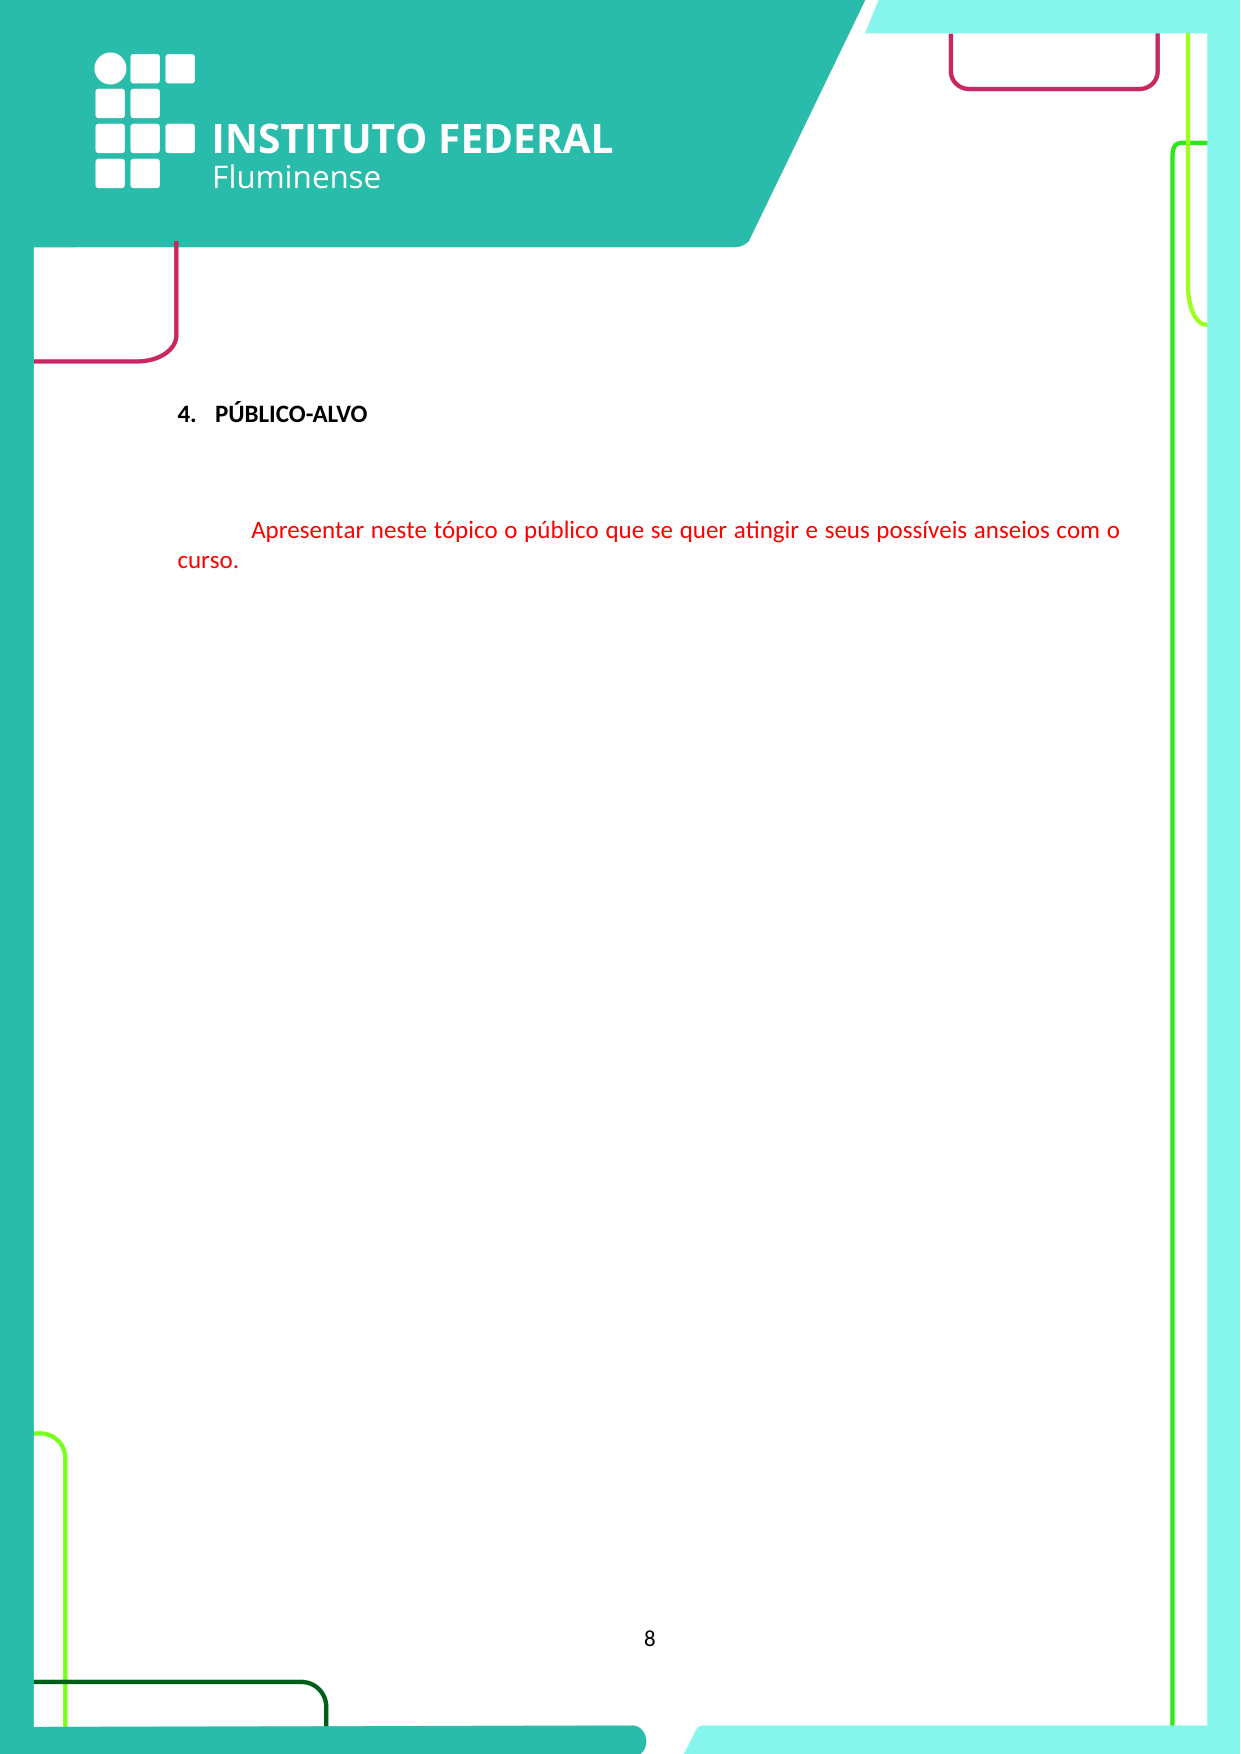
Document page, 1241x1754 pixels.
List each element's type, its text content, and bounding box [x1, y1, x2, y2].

picture [0, 0, 1240, 1754]
text Apresentar neste tópico o público que se quer atingir e seus possíveis anseios com o curso. [177, 514, 1122, 575]
subtitle PÚBLICO-ALVO [177, 398, 1122, 429]
